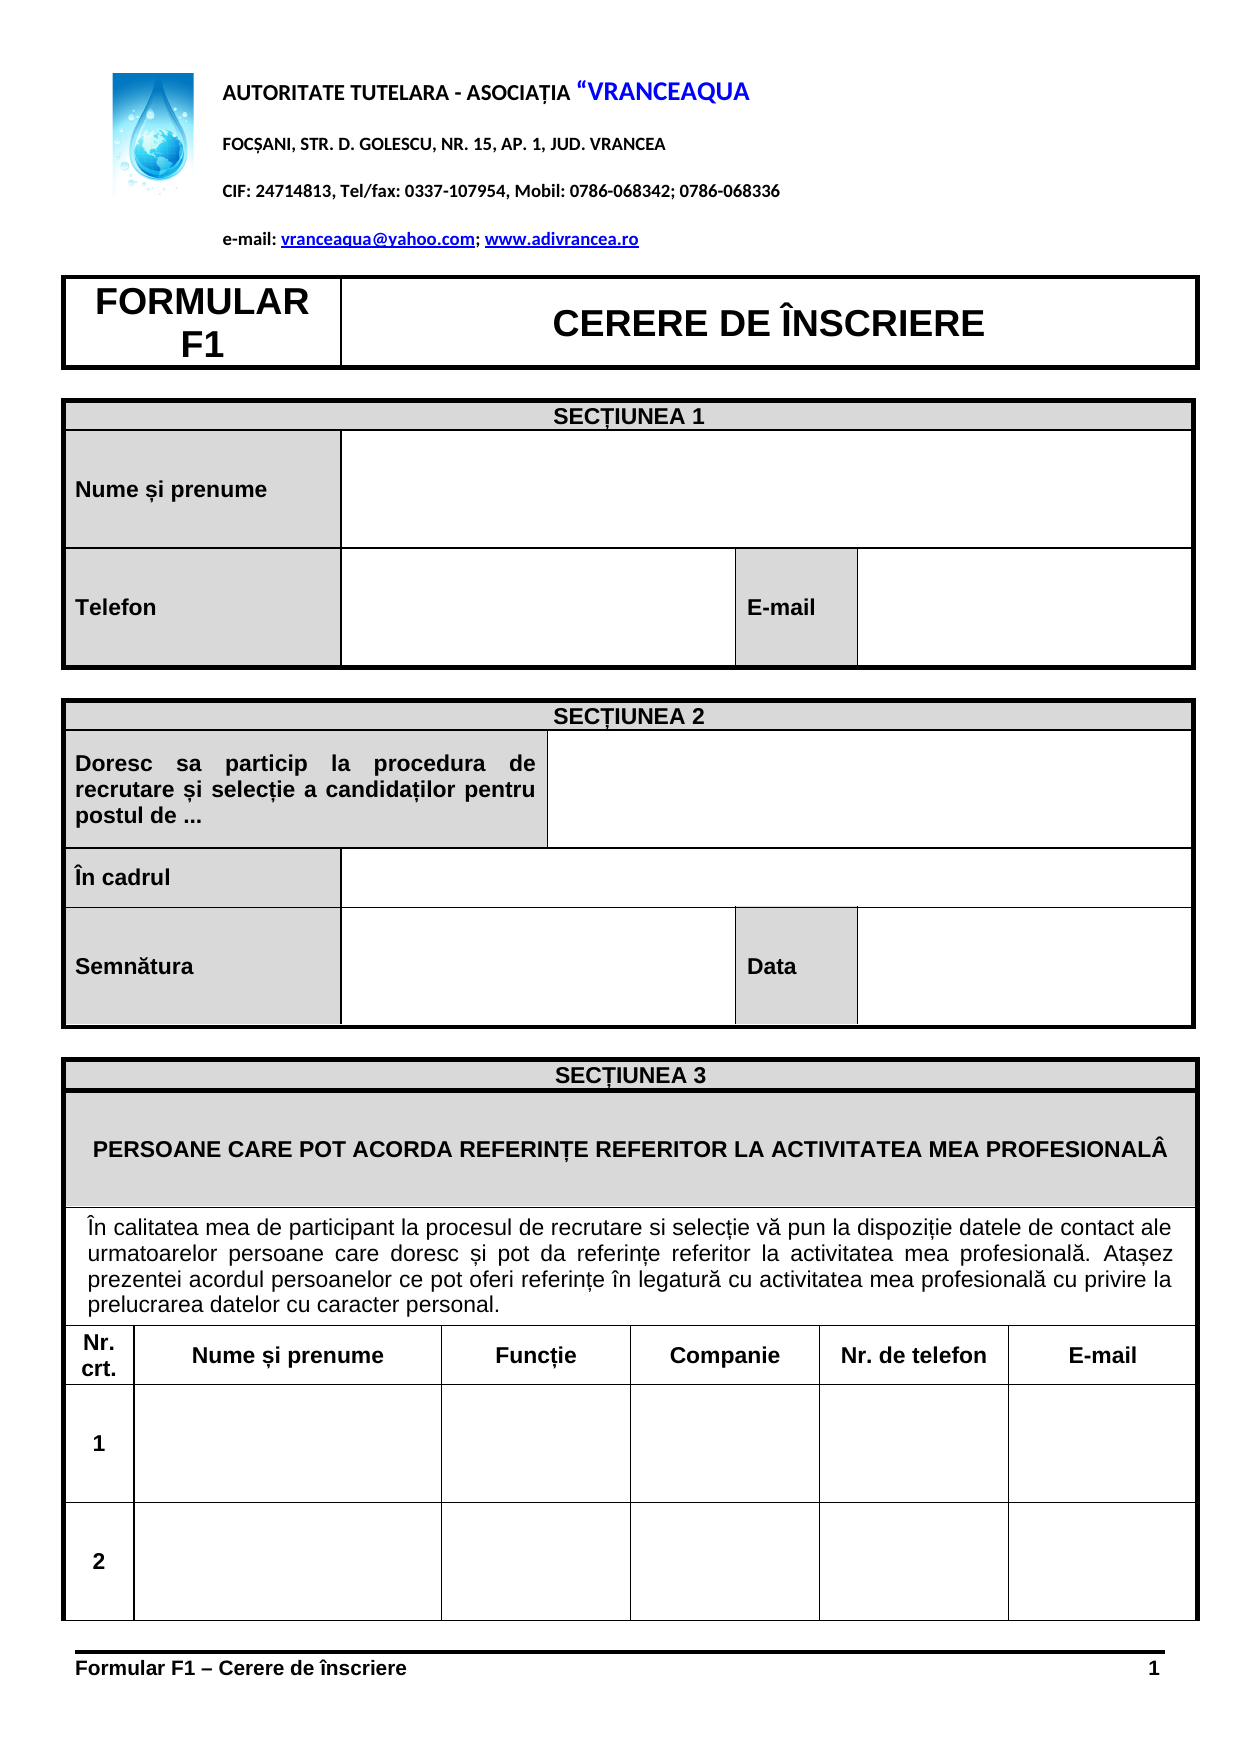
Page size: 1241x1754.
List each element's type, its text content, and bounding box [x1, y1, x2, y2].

table_cell Telefon [66, 549, 340, 665]
table_cell [858, 908, 1191, 1024]
table_cell [631, 1385, 819, 1502]
table_cell [342, 849, 1191, 906]
table_header SECȚIUNEA 3 [66, 1062, 1195, 1088]
table_cell E-mail [736, 549, 857, 665]
table_cell 2 [66, 1503, 133, 1620]
table_cell În calitatea mea de participant la procesul de recrutare si selecție vă pun la dispoziție datele de contact ale urmatoarelor persoane care doresc și pot da referințe referitor la activitatea mea profesională. Atașez prezentei acordul persoanelor ce pot oferi referințe în legatură cu activitatea mea profesională cu privire la prelucrarea datelor cu caracter personal. [66, 1208, 1195, 1324]
table_cell [1009, 1385, 1195, 1502]
table_cell [342, 908, 735, 1024]
table_cell [342, 549, 735, 665]
picture [112, 73, 194, 196]
table_cell E-mail [1009, 1326, 1195, 1383]
table_cell [442, 1385, 630, 1502]
table_header SECȚIUNEA 2 [66, 703, 1191, 729]
table_cell [135, 1385, 441, 1502]
table_cell 1 [66, 1385, 133, 1502]
table_header CERERE DE ÎNSCRIERE [342, 279, 1195, 365]
table_cell Funcție [442, 1326, 630, 1383]
table_cell Nr. de telefon [820, 1326, 1008, 1383]
table_cell Data [736, 908, 857, 1024]
table_cell [858, 549, 1191, 665]
table_cell [442, 1503, 630, 1620]
table_cell Companie [631, 1326, 819, 1383]
table_cell [820, 1385, 1008, 1502]
table_cell Nr. crt. [66, 1326, 133, 1383]
table_cell Doresc sa particip la procedura de recrutare și selecție a candidaților pentru postul de ... [66, 731, 547, 847]
table_cell [820, 1503, 1008, 1620]
table_header SECȚIUNEA 1 [66, 403, 1191, 429]
table_cell [1009, 1503, 1195, 1620]
table_cell [548, 731, 1191, 847]
table_cell [135, 1503, 441, 1620]
table_cell În cadrul [66, 849, 340, 906]
table_cell Nume și prenume [135, 1326, 441, 1383]
table_cell PERSOANE CARE POT ACORDA REFERINȚE REFERITOR LA ACTIVITATEA MEA PROFESIONALÂ [66, 1093, 1195, 1206]
table_cell Nume și prenume [66, 431, 340, 547]
table_cell [631, 1503, 819, 1620]
table_cell Semnătura [66, 908, 340, 1024]
table_header FORMULAR F1 [66, 279, 340, 365]
table_cell [342, 431, 1191, 547]
